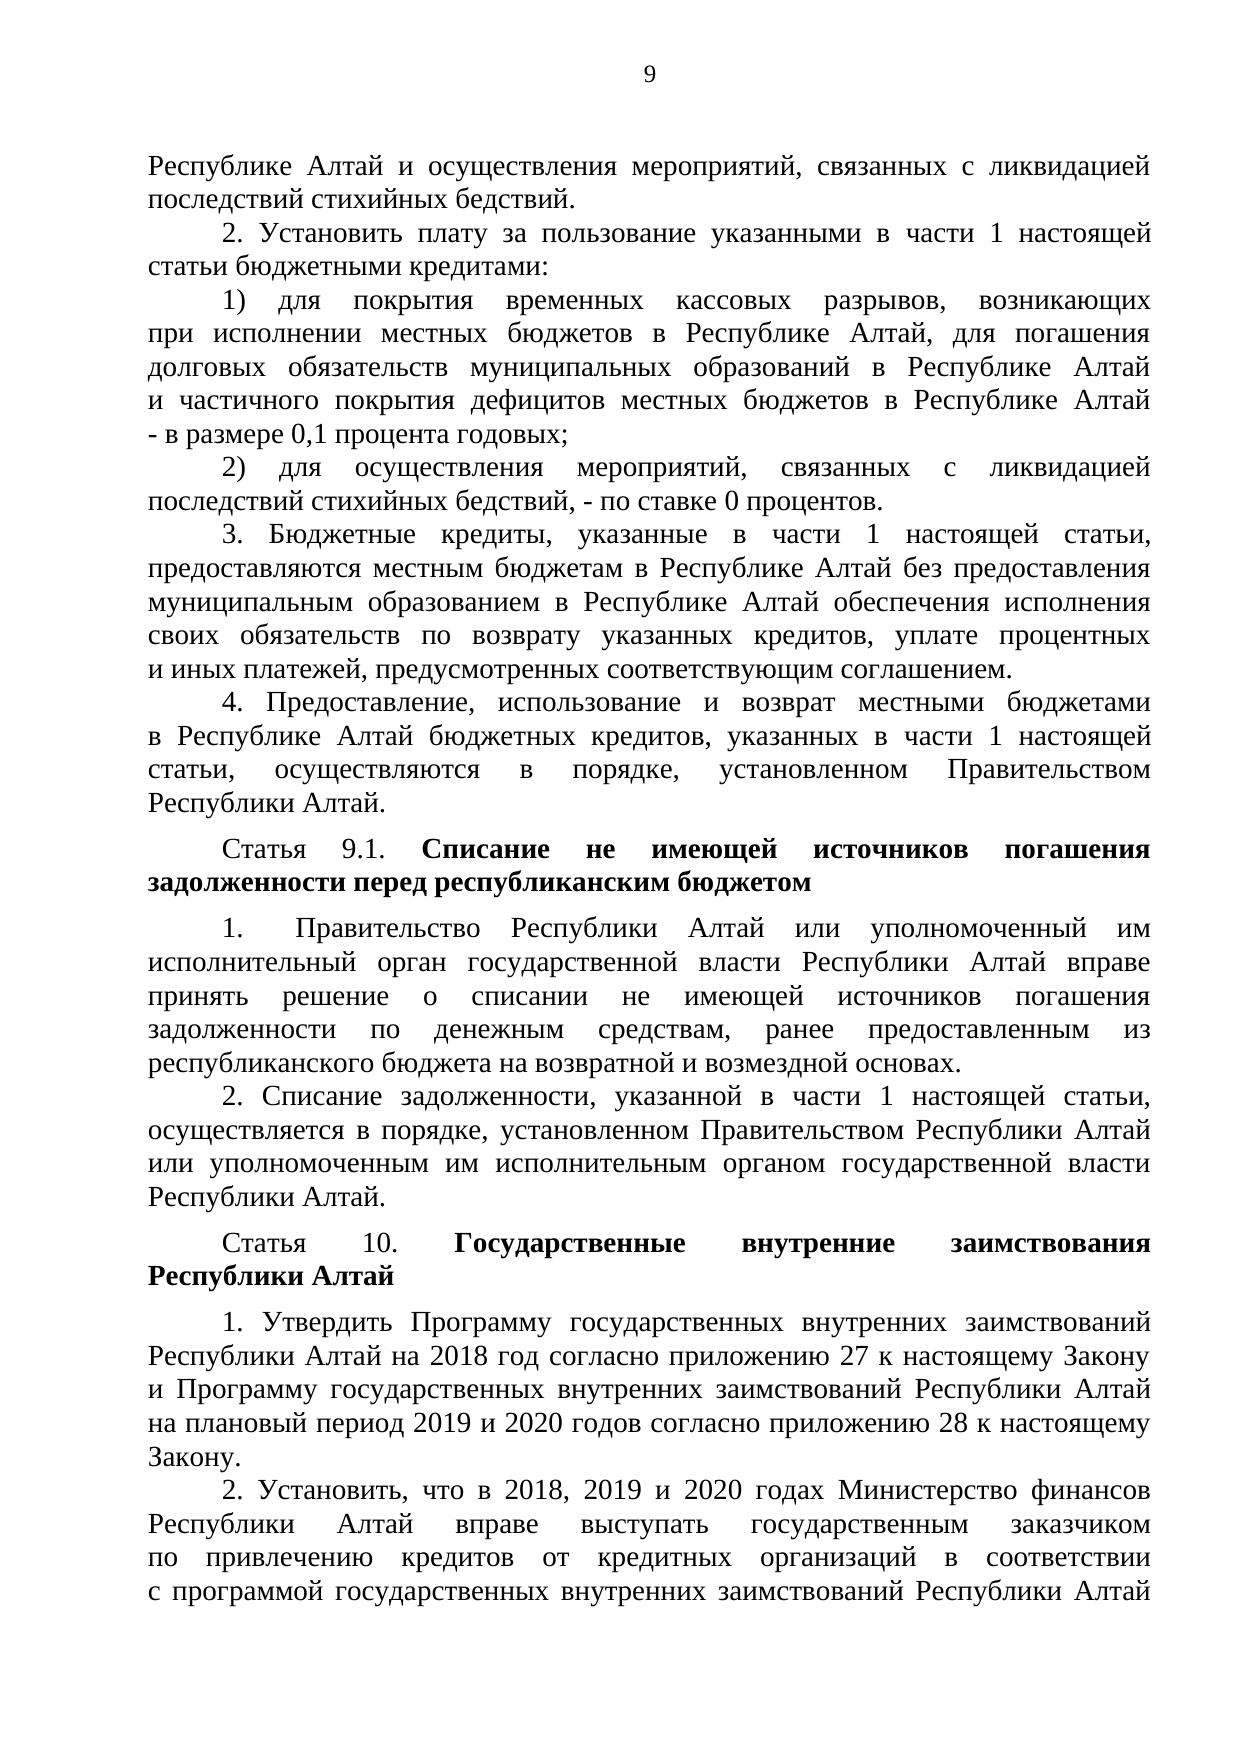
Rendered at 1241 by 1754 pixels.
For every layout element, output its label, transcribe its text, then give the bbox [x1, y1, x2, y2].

text 3. Бюджетные кредиты, указанные в части 1 настоящей статьи, предоставляются местным бюджетам в Республике Алтай без предоставления муниципальным образованием в Республике Алтай обеспечения исполнения своих обязательств по возврату указанных кредитов, уплате процентных и иных платежей, предусмотренных соответствующим соглашением. [148, 517, 1152, 684]
text 2. Списание задолженности, указанной в части 1 настоящей статьи, осуществляется в порядке, установленном Правительством Республики Алтай или уполномоченным им исполнительным органом государственной власти Республики Алтай. [148, 1078, 1152, 1212]
list Правительство Республики Алтай или уполномоченный им исполнительный орган государственной власти Республики Алтай вправе принять решение о списании не имеющей источников погашения задолженности по денежным средствам, ранее предоставленным из республиканского бюджета на возвратной и возмездной основах. [148, 911, 1152, 1078]
text 4. Предоставление, использование и возврат местными бюджетами в Республике Алтай бюджетных кредитов, указанных в части 1 настоящей статьи, осуществляются в порядке, установленном Правительством Республики Алтай. [148, 684, 1152, 818]
text Статья 9.1. Списание не имеющей источников погашения задолженности перед республиканским бюджетом [148, 831, 1152, 898]
text 1. Утвердить Программу государственных внутренних заимствований Республики Алтай на 2018 год согласно приложению 27 к настоящему Закону и Программу государственных внутренних заимствований Республики Алтай на плановый период 2019 и 2020 годов согласно приложению 28 к настоящему Закону. [148, 1304, 1152, 1472]
text 1) для покрытия временных кассовых разрывов, возникающих при исполнении местных бюджетов в Республике Алтай, для погашения долговых обязательств муниципальных образований в Республике Алтай и частичного покрытия дефицитов местных бюджетов в Республике Алтай - в размере 0,1 процента годовых; [148, 282, 1152, 449]
text Статья 10. Государственные внутренние заимствования Республики Алтай [148, 1225, 1152, 1292]
text 2. Установить плату за пользование указанными в части 1 настоящей статьи бюджетными кредитами: [148, 215, 1152, 282]
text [148, 148, 1152, 215]
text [148, 1472, 1152, 1606]
text 2) для осуществления мероприятий, связанных с ликвидацией последствий стихийных бедствий, - по ставке 0 процентов. [148, 449, 1152, 517]
